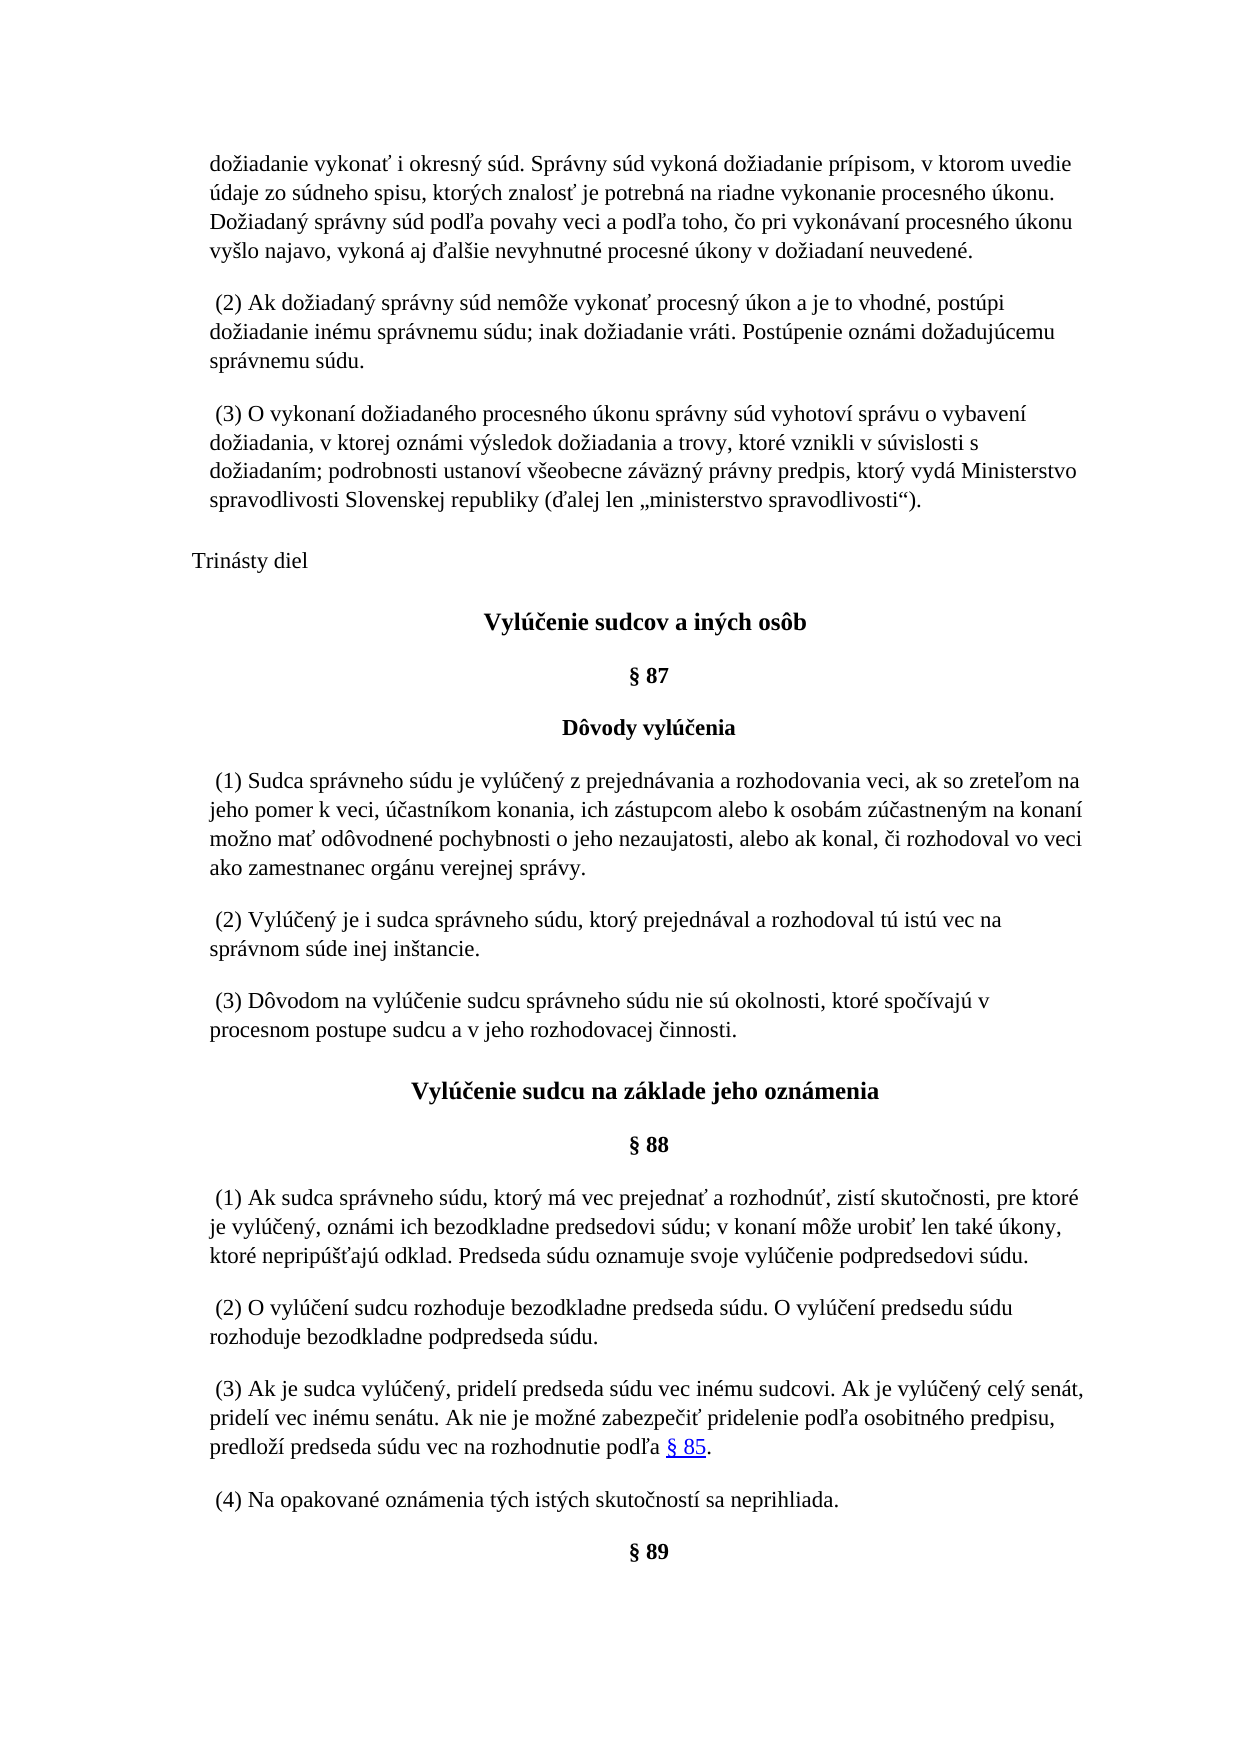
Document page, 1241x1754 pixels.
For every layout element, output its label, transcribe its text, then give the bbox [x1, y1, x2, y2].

text Vylúčenie sudcov a iných osôb [194, 607, 1090, 636]
text (3) Dôvodom na vylúčenie sudcu správneho súdu nie sú okolnosti, ktoré spočívajú v procesnom postupe sudcu a v jeho rozhodovacej činnosti. [209, 987, 1090, 1043]
text (3) Ak je sudca vylúčený, pridelí predseda súdu vec inému sudcovi. Ak je vylúčený celý senát, pridelí vec inému senátu. Ak nie je možné zabezpečiť pridelenie podľa osobitného predpisu, predloží predseda súdu vec na rozhodnutie podľa § 85. [209, 1376, 1090, 1460]
text (3) O vykonaní dožiadaného procesného úkonu správny súd vyhotoví správu o vybavení dožiadania, v ktorej oznámi výsledok dožiadania a trovy, ktoré vznikli v súvislosti s dožiadaním; podrobnosti ustanoví všeobecne záväzný právny predpis, ktorý vydá Ministerstvo spravodlivosti Slovenskej republiky (ďalej len „ministerstvo spravodlivosti“). [209, 399, 1090, 513]
text (2) Ak dožiadaný správny súd nemôže vykonať procesný úkon a je to vhodné, postúpi dožiadanie inému správnemu súdu; inak dožiadanie vráti. Postúpenie oznámi dožadujúcemu správnemu súdu. [209, 289, 1090, 373]
text (2) O vylúčení sudcu rozhoduje bezodkladne predseda súdu. O vylúčení predsedu súdu rozhoduje bezodkladne podpredseda súdu. [209, 1294, 1090, 1349]
text § 89 [202, 1538, 1090, 1564]
text Trinásty diel [186, 547, 1090, 573]
text (4) Na opakované oznámenia tých istých skutočností sa neprihliada. [209, 1486, 1090, 1512]
text (1) Sudca správneho súdu je vylúčený z prejednávania a rozhodovania veci, ak so zreteľom na jeho pomer k veci, účastníkom konania, ich zástupcom alebo k osobám zúčastneným na konaní možno mať odôvodnené pochybnosti o jeho nezaujatosti, alebo ak konal, či rozhodoval vo veci ako zamestnanec orgánu verejnej správy. [209, 767, 1090, 880]
text Dôvody vylúčenia [202, 714, 1090, 741]
text § 88 [202, 1131, 1090, 1158]
text (2) Vylúčený je i sudca správneho súdu, ktorý prejednával a rozhodoval tú istú vec na správnom súde inej inštancie. [209, 906, 1090, 961]
text Vylúčenie sudcu na základe jeho oznámenia [194, 1076, 1090, 1105]
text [209, 150, 1090, 263]
text (1) Ak sudca správneho súdu, ktorý má vec prejednať a rozhodnúť, zistí skutočnosti, pre ktoré je vylúčený, oznámi ich bezodkladne predsedovi súdu; v konaní môže urobiť len také úkony, ktoré nepripúšťajú odklad. Predseda súdu oznamuje svoje vylúčenie podpredsedovi súdu. [209, 1184, 1090, 1268]
text § 87 [202, 662, 1090, 688]
